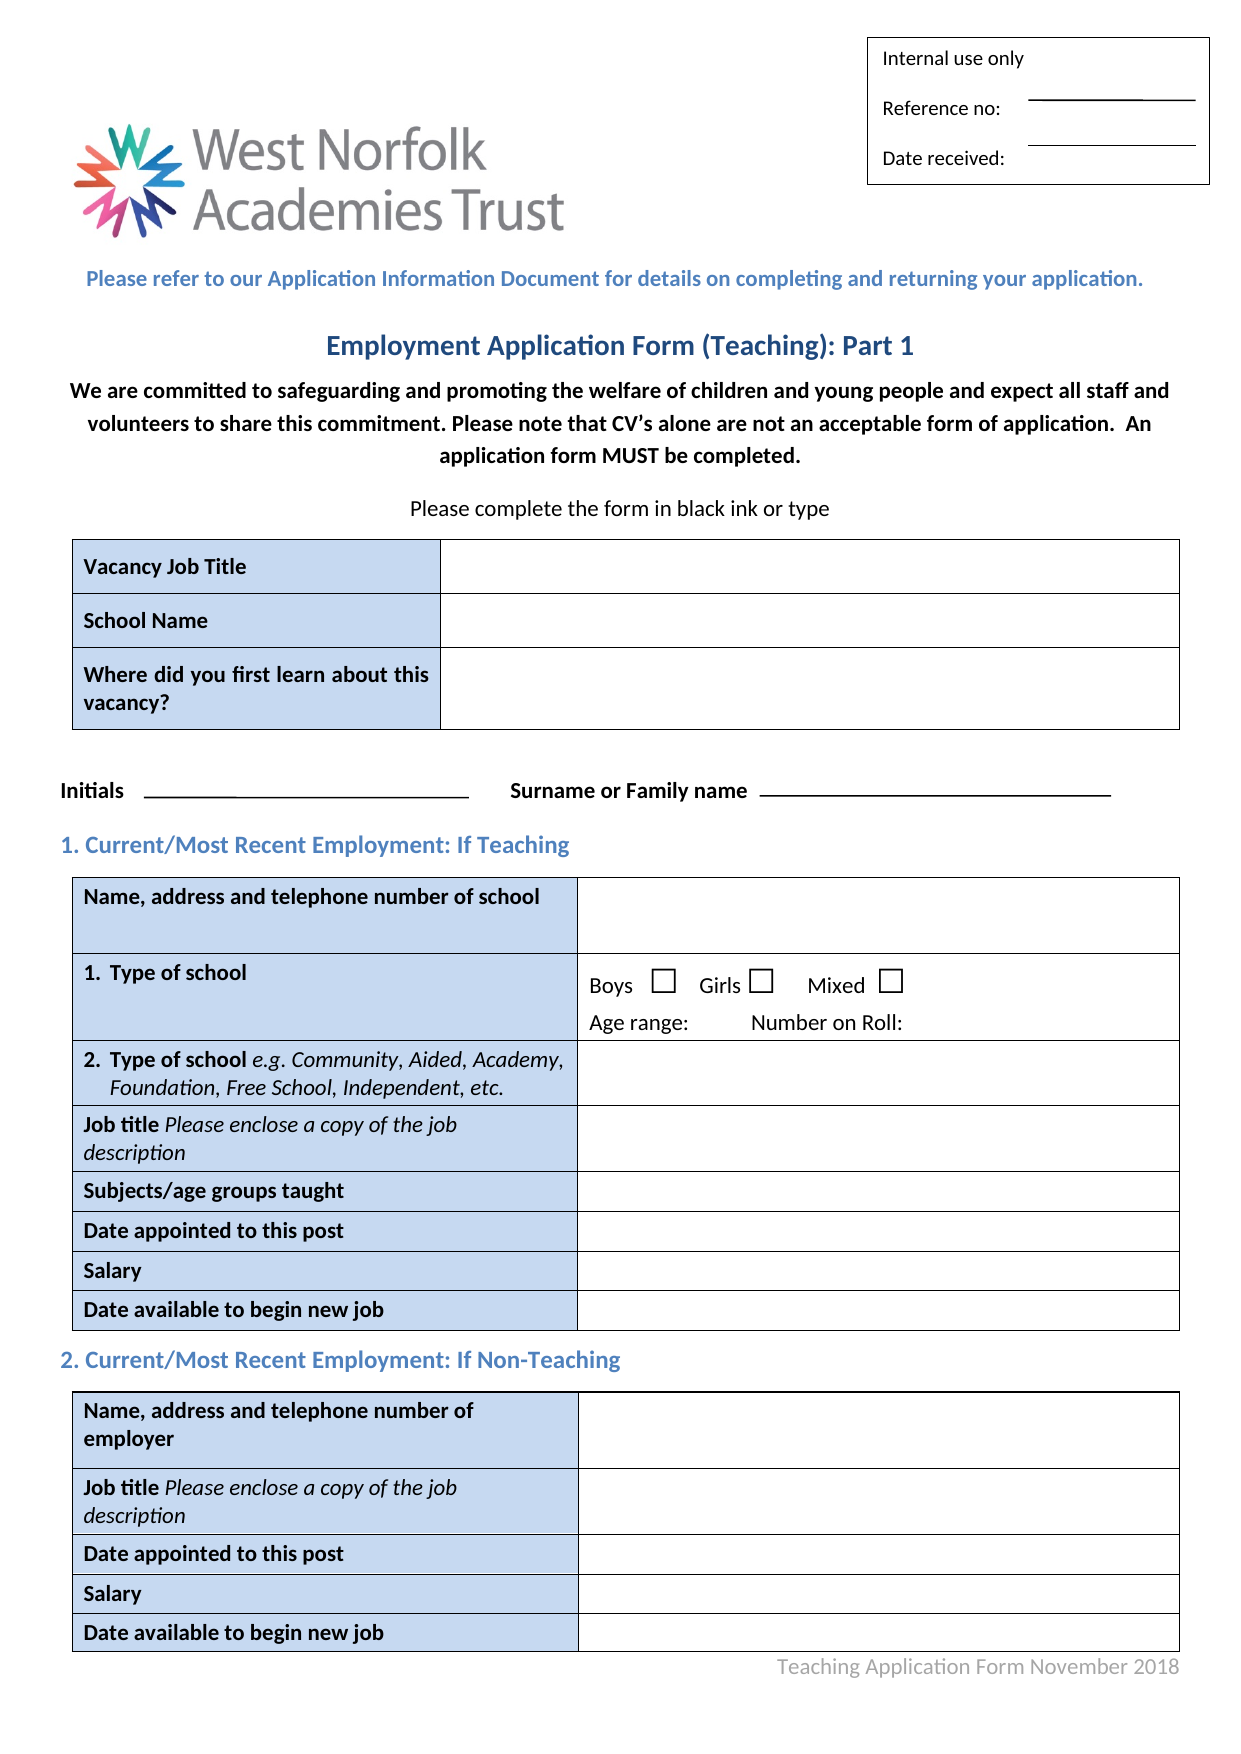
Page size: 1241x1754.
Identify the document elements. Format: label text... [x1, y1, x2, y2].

table_cell School Name [73, 594, 440, 647]
table_cell Subjects/age groups taught [73, 1172, 577, 1211]
list 2. Current/Most Recent Employment: If Non-Teaching [60, 1344, 1180, 1374]
table_header [441, 540, 1179, 593]
text Please complete the form in black ink or type [60, 494, 1180, 522]
table_cell Job title Please enclose a copy of the job description [73, 1469, 578, 1533]
table_cell Type of school e.g. Community, Aided, Academy, Foundation, Free School, Independent, etc. [73, 1041, 577, 1105]
table_cell [578, 1172, 1179, 1211]
table_header Name, address and telephone number of school [73, 878, 577, 953]
table_cell Job title Please enclose a copy of the job description [73, 1106, 577, 1171]
table_cell [578, 1212, 1179, 1251]
table_cell Salary [73, 1252, 577, 1290]
table_cell [579, 1575, 1179, 1613]
table_cell Salary [73, 1575, 578, 1613]
text Please refer to our Application Information Document for details on completing and returning your application. [51, 264, 1180, 292]
text We are committed to safeguarding and promoting the welfare of children and young people and expect all staff and volunteers to share this commitment. Please note that CV’s alone are not an acceptable form of application. An application form MUST be completed. [60, 377, 1180, 469]
text Initials Surname or Family name [60, 777, 1196, 804]
table_cell [579, 1535, 1179, 1573]
table_cell [578, 1106, 1179, 1171]
table_cell Boys Girls Mixed Age range: Number on Roll: [578, 954, 1179, 1040]
table_header [578, 878, 1179, 953]
table_cell [579, 1469, 1179, 1533]
table_cell [441, 594, 1179, 647]
list 1. Current/Most Recent Employment: If Teaching [60, 829, 1180, 860]
table_cell Date appointed to this post [73, 1535, 578, 1573]
table_cell [441, 648, 1179, 729]
subtitle Employment Application Form (Teaching): Part 1 [60, 327, 1180, 363]
table_header Vacancy Job Title [73, 540, 440, 593]
table_cell Date available to begin new job [73, 1614, 578, 1651]
table_cell Where did you first learn about this vacancy? [73, 648, 440, 729]
picture [60, 101, 583, 260]
table_cell Date appointed to this post [73, 1212, 577, 1251]
table_header Name, address and telephone number of employer [73, 1393, 578, 1468]
table_header [579, 1393, 1179, 1468]
table_cell [578, 1252, 1179, 1290]
table_cell [578, 1291, 1179, 1330]
table_cell Type of school [73, 954, 577, 1040]
table_cell [578, 1041, 1179, 1105]
table_cell [579, 1614, 1179, 1651]
table_cell Date available to begin new job [73, 1291, 577, 1330]
